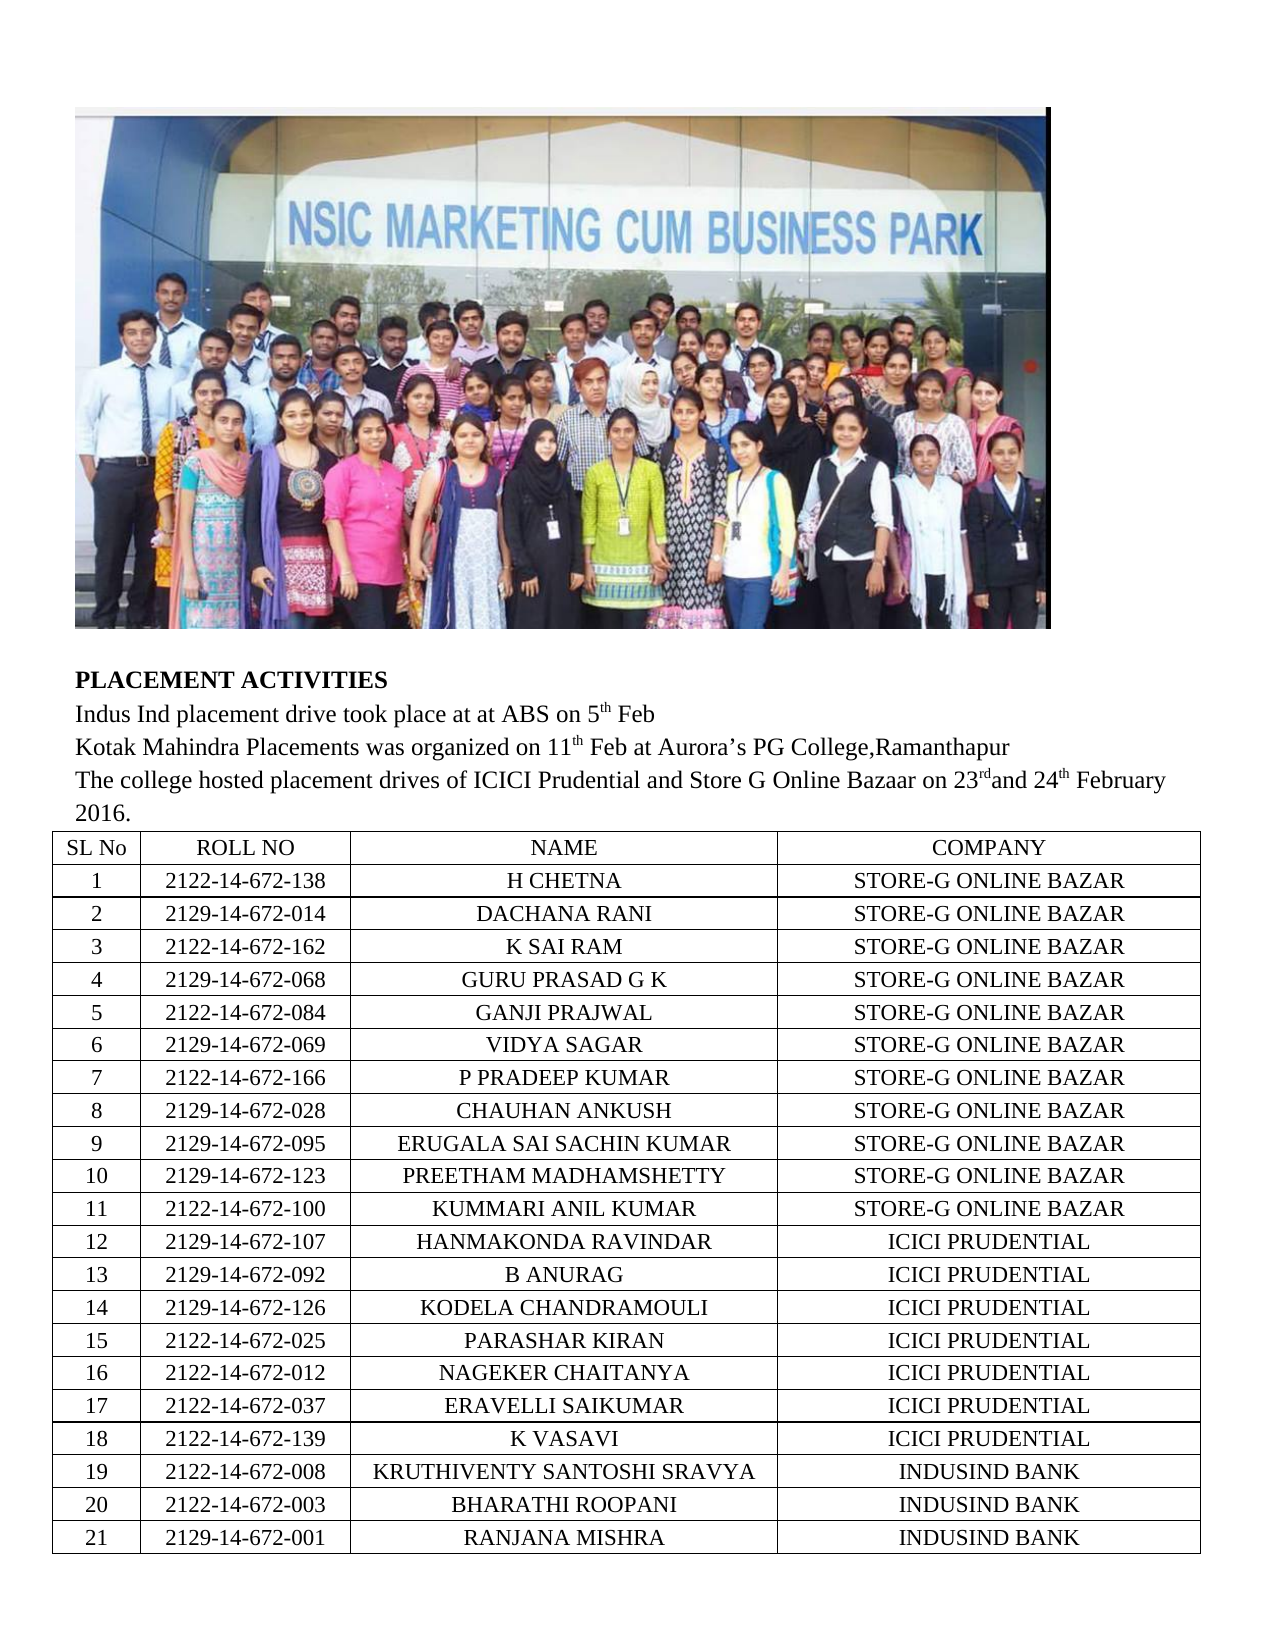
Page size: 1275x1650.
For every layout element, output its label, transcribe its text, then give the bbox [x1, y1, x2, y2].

table_cell 2122-14-672-008 [141, 1455, 350, 1487]
table_cell 2129-14-672-123 [141, 1160, 350, 1192]
table_cell NAGEKER CHAITANYA [351, 1357, 777, 1388]
table_cell KODELA CHANDRAMOULI [351, 1291, 777, 1323]
table_cell K VASAVI [351, 1423, 777, 1454]
table_cell CHAUHAN ANKUSH [351, 1094, 777, 1126]
table_cell 18 [53, 1423, 140, 1454]
table_cell INDUSIND BANK [778, 1455, 1200, 1487]
table_header COMPANY [778, 832, 1200, 863]
table_cell ICICI PRUDENTIAL [778, 1324, 1200, 1356]
table_cell STORE-G ONLINE BAZAR [778, 1160, 1200, 1192]
table_cell BHARATHI ROOPANI [351, 1488, 777, 1520]
table_cell STORE-G ONLINE BAZAR [778, 1029, 1200, 1060]
table_cell 2129-14-672-069 [141, 1029, 350, 1060]
table_cell HANMAKONDA RAVINDAR [351, 1226, 777, 1257]
table_cell 2129-14-672-014 [141, 898, 350, 929]
table_cell VIDYA SAGAR [351, 1029, 777, 1060]
table_cell 2122-14-672-025 [141, 1324, 350, 1356]
table_cell GANJI PRAJWAL [351, 996, 777, 1028]
table_cell 15 [53, 1324, 140, 1356]
table_cell 2122-14-672-138 [141, 865, 350, 896]
table_header ROLL NO [141, 832, 350, 863]
table_cell STORE-G ONLINE BAZAR [778, 865, 1200, 896]
table_cell P PRADEEP KUMAR [351, 1061, 777, 1093]
table_cell 12 [53, 1226, 140, 1257]
table_cell STORE-G ONLINE BAZAR [778, 1061, 1200, 1093]
table_header NAME [351, 832, 777, 863]
table_cell KRUTHIVENTY SANTOSHI SRAVYA [351, 1455, 777, 1487]
text PLACEMENT ACTIVITIES [75, 666, 1200, 694]
table_cell PREETHAM MADHAMSHETTY [351, 1160, 777, 1192]
table_cell STORE-G ONLINE BAZAR [778, 1127, 1200, 1159]
table_cell DACHANA RANI [351, 898, 777, 929]
table_cell 19 [53, 1455, 140, 1487]
table_cell STORE-G ONLINE BAZAR [778, 1193, 1200, 1224]
table_cell STORE-G ONLINE BAZAR [778, 930, 1200, 962]
table_cell 2122-14-672-162 [141, 930, 350, 962]
text The college hosted placement drives of ICICI Prudential and Store G Online Bazaar on 23rdand 24th February 2016. [75, 765, 1200, 826]
table_cell 2129-14-672-092 [141, 1258, 350, 1290]
table_cell 5 [53, 996, 140, 1028]
table_cell 2122-14-672-139 [141, 1423, 350, 1454]
table_cell 8 [53, 1094, 140, 1126]
table_cell STORE-G ONLINE BAZAR [778, 1094, 1200, 1126]
table_cell ICICI PRUDENTIAL [778, 1357, 1200, 1388]
table_cell 2122-14-672-003 [141, 1488, 350, 1520]
table_cell ERAVELLI SAIKUMAR [351, 1390, 777, 1421]
table_cell 10 [53, 1160, 140, 1192]
text Indus Ind placement drive took place at at ABS on 5th Feb [75, 699, 1200, 727]
table_cell H CHETNA [351, 865, 777, 896]
table_cell K SAI RAM [351, 930, 777, 962]
table_cell 2129-14-672-095 [141, 1127, 350, 1159]
table_cell STORE-G ONLINE BAZAR [778, 898, 1200, 929]
table_cell 7 [53, 1061, 140, 1093]
table_cell PARASHAR KIRAN [351, 1324, 777, 1356]
table_cell INDUSIND BANK [778, 1488, 1200, 1520]
table_cell 13 [53, 1258, 140, 1290]
table_cell 11 [53, 1193, 140, 1224]
table_cell 2122-14-672-012 [141, 1357, 350, 1388]
table_cell 2129-14-672-028 [141, 1094, 350, 1126]
table_cell 2122-14-672-166 [141, 1061, 350, 1093]
table_cell GURU PRASAD G K [351, 963, 777, 995]
table_cell 20 [53, 1488, 140, 1520]
table_cell INDUSIND BANK [778, 1521, 1200, 1553]
table_cell 2 [53, 898, 140, 929]
table_cell 1 [53, 865, 140, 896]
table_cell 2129-14-672-107 [141, 1226, 350, 1257]
table_cell KUMMARI ANIL KUMAR [351, 1193, 777, 1224]
table_cell 4 [53, 963, 140, 995]
table_cell 17 [53, 1390, 140, 1421]
table_cell 2122-14-672-084 [141, 996, 350, 1028]
table_cell RANJANA MISHRA [351, 1521, 777, 1553]
table_cell ICICI PRUDENTIAL [778, 1390, 1200, 1421]
table_cell ICICI PRUDENTIAL [778, 1258, 1200, 1290]
table_cell ICICI PRUDENTIAL [778, 1291, 1200, 1323]
table_cell ICICI PRUDENTIAL [778, 1226, 1200, 1257]
table_cell 9 [53, 1127, 140, 1159]
text Kotak Mahindra Placements was organized on 11th Feb at Aurora’s PG College,Ramanthapur [75, 732, 1200, 760]
table_cell B ANURAG [351, 1258, 777, 1290]
table_cell 21 [53, 1521, 140, 1553]
table_cell STORE-G ONLINE BAZAR [778, 963, 1200, 995]
table_cell ICICI PRUDENTIAL [778, 1423, 1200, 1454]
table_header SL No [53, 832, 140, 863]
table_cell 14 [53, 1291, 140, 1323]
table_cell 2129-14-672-001 [141, 1521, 350, 1553]
picture [75, 107, 1051, 629]
table_cell 2129-14-672-068 [141, 963, 350, 995]
table_cell 3 [53, 930, 140, 962]
table_cell STORE-G ONLINE BAZAR [778, 996, 1200, 1028]
table_cell 6 [53, 1029, 140, 1060]
table_cell 16 [53, 1357, 140, 1388]
table_cell 2129-14-672-126 [141, 1291, 350, 1323]
table_cell 2122-14-672-037 [141, 1390, 350, 1421]
table_cell 2122-14-672-100 [141, 1193, 350, 1224]
table_cell ERUGALA SAI SACHIN KUMAR [351, 1127, 777, 1159]
